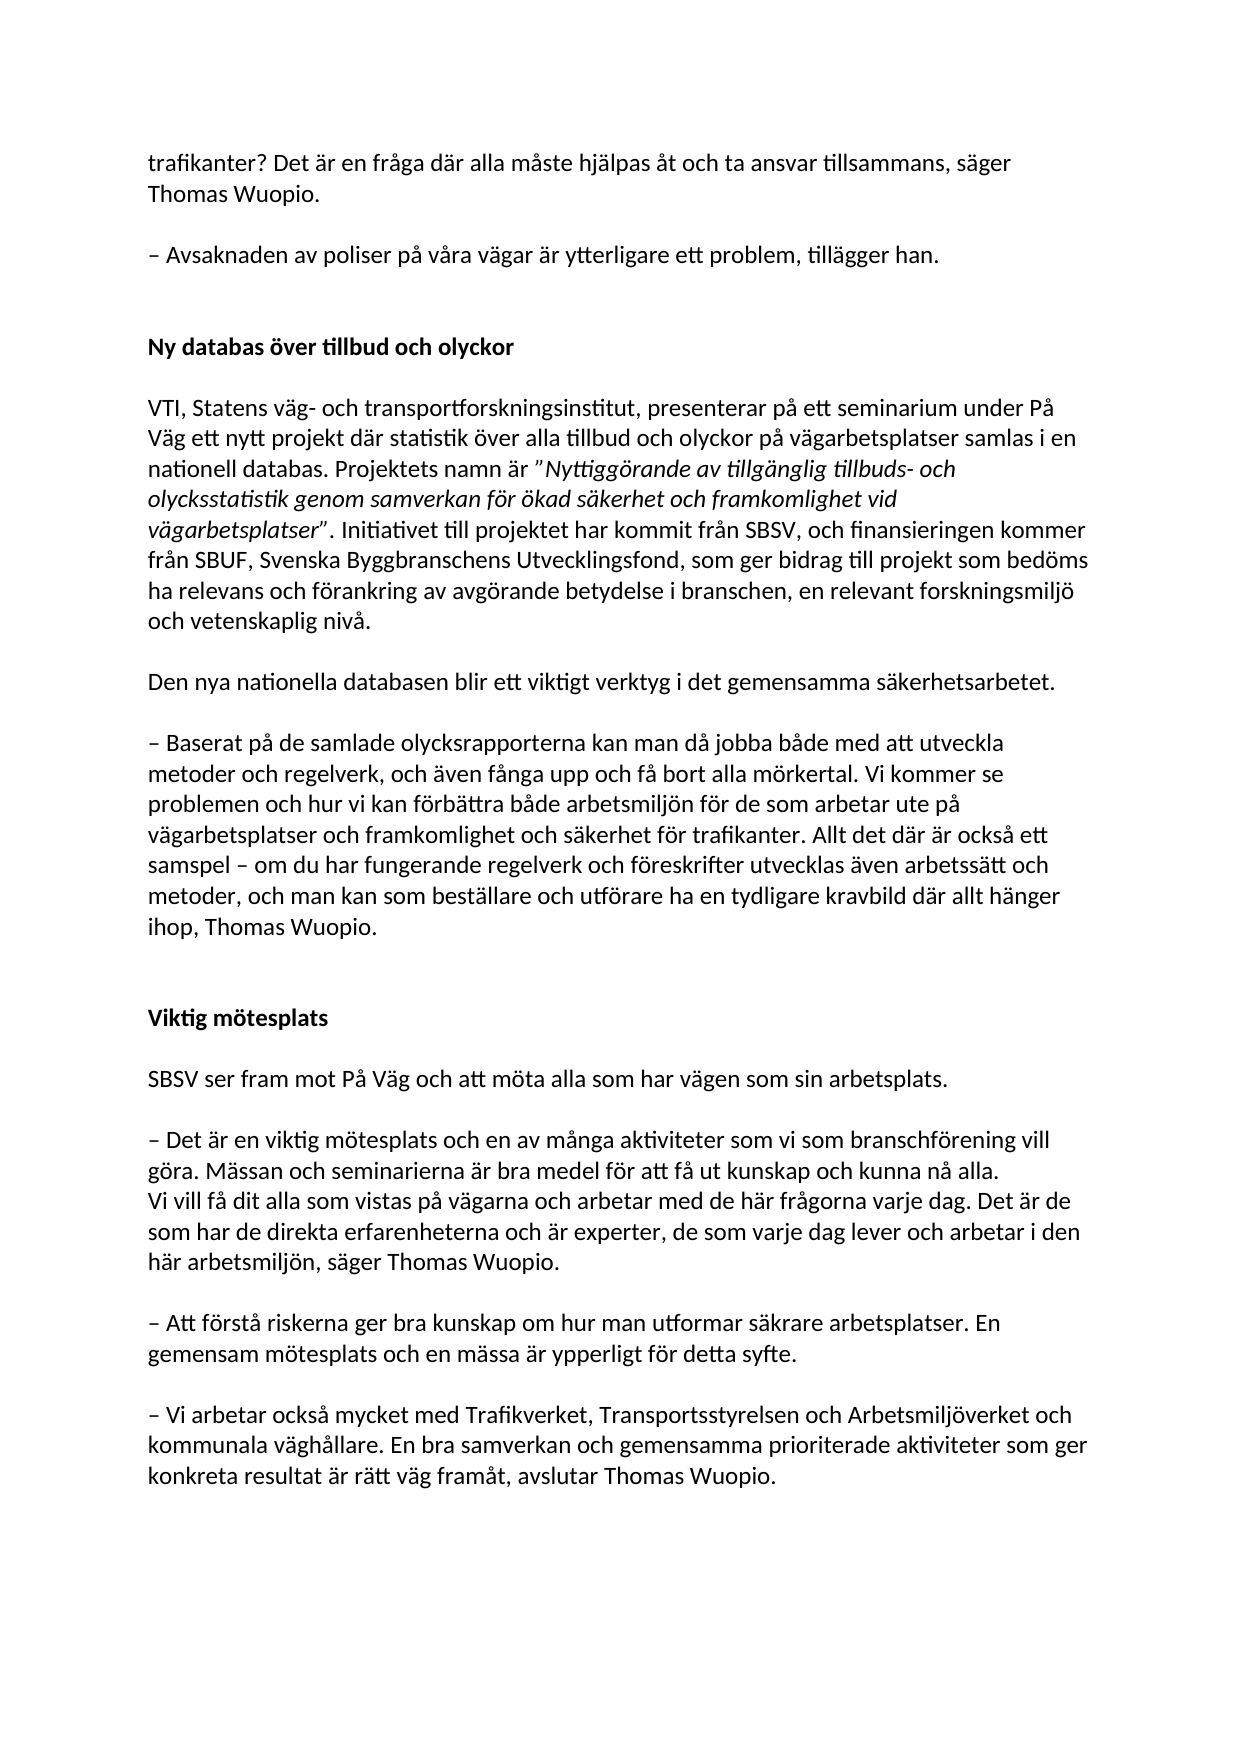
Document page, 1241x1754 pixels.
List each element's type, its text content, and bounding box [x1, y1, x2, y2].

text – Vi arbetar också mycket med Trafikverket, Transportsstyrelsen och Arbetsmiljöverket och kommunala väghållare. En bra samverkan och gemensamma prioriterade aktiviteter som ger konkreta resultat är rätt väg framåt, avslutar Thomas Wuopio. [148, 1399, 1093, 1491]
text – Avsaknaden av poliser på våra vägar är ytterligare ett problem, tillägger han. [148, 239, 1093, 270]
text – Baserat på de samlade olycksrapporterna kan man då jobba både med att utveckla metoder och regelverk, och även fånga upp och få bort alla mörkertal. Vi kommer se problemen och hur vi kan förbättra både arbetsmiljön för de som arbetar ute på vägarbetsplatser och framkomlighet och säkerhet för trafikanter. Allt det där är också ett samspel – om du har fungerande regelverk och föreskrifter utvecklas även arbetssätt och metoder, och man kan som beställare och utförare ha en tydligare kravbild där allt hänger ihop, Thomas Wuopio. [148, 727, 1093, 941]
text Ny databas över tillbud och olyckor [148, 331, 1093, 361]
text Vi vill få dit alla som vistas på vägarna och arbetar med de här frågorna varje dag. Det är de som har de direkta erfarenheterna och är experter, de som varje dag lever och arbetar i den här arbetsmiljön, säger Thomas Wuopio. [148, 1185, 1093, 1277]
text VTI, Statens väg- och transportforskningsinstitut, presenterar på ett seminarium under På Väg ett nytt projekt där statistik över alla tillbud och olyckor på vägarbetsplatser samlas i en nationell databas. Projektets namn är ”Nyttiggörande av tillgänglig tillbuds- och olycksstatistik genom samverkan för ökad säkerhet och framkomlighet vid vägarbetsplatser”. Initiativet till projektet har kommit från SBSV, och finansieringen kommer från SBUF, Svenska Byggbranschens Utvecklingsfond, som ger bidrag till projekt som bedöms ha relevans och förankring av avgörande betydelse i branschen, en relevant forskningsmiljö och vetenskaplig nivå. [148, 392, 1093, 636]
text SBSV ser fram mot På Väg och att möta alla som har vägen som sin arbetsplats. [148, 1063, 1093, 1094]
text – Att förstå riskerna ger bra kunskap om hur man utformar säkrare arbetsplatser. En gemensam mötesplats och en mässa är ypperligt för detta syfte. [148, 1307, 1093, 1368]
text – Det är en viktig mötesplats och en av många aktiviteter som vi som branschförening vill göra. Mässan och seminarierna är bra medel för att få ut kunskap och kunna nå alla. [148, 1124, 1093, 1185]
text Den nya nationella databasen blir ett viktigt verktyg i det gemensamma säkerhetsarbetet. [148, 666, 1093, 697]
text Viktig mötesplats [148, 1002, 1093, 1033]
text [148, 148, 1093, 209]
